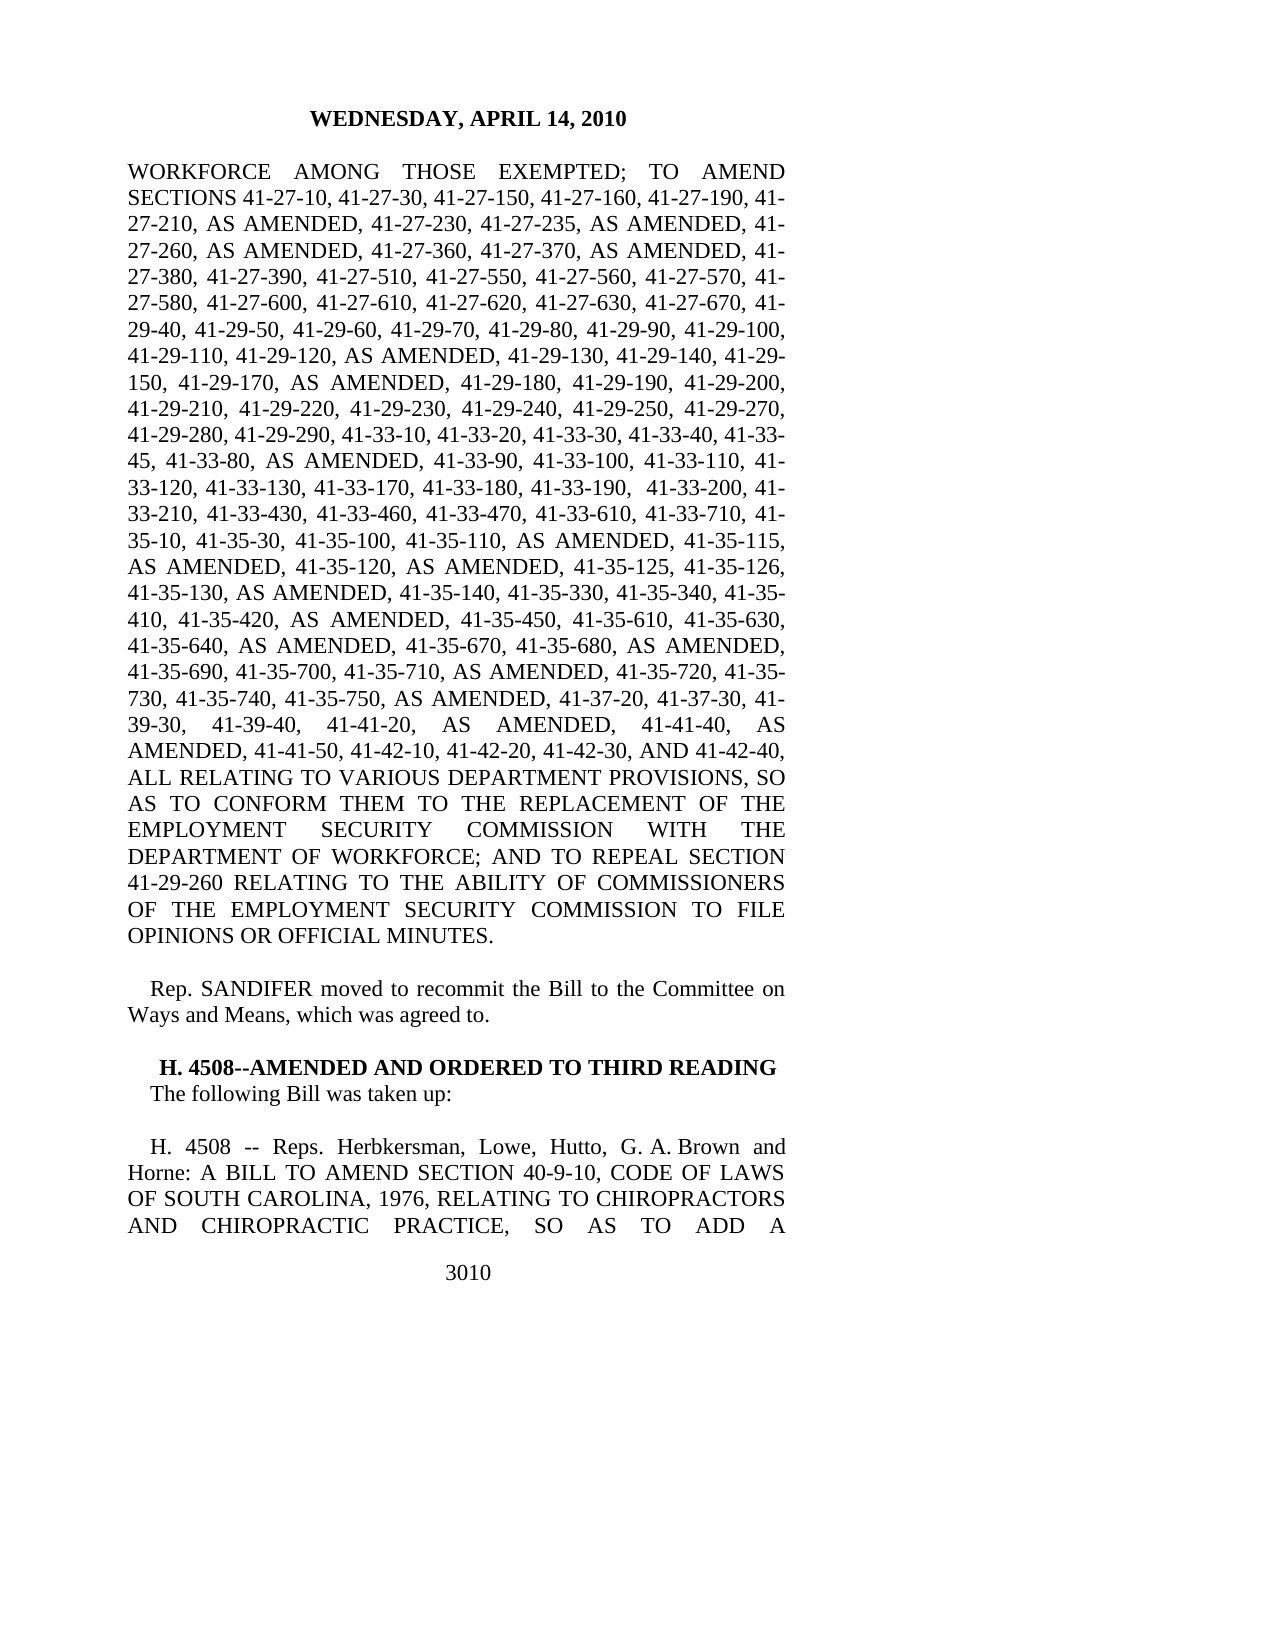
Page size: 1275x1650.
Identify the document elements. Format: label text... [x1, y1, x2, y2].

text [127, 1133, 786, 1238]
text Rep. SANDIFER moved to recommit the Bill to the Committee on Ways and Means, which was agreed to. [127, 975, 786, 1027]
text H. 4508--AMENDED AND ORDERED TO THIRD READING [127, 1054, 786, 1080]
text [127, 158, 786, 948]
text The following Bill was taken up: [127, 1080, 786, 1106]
